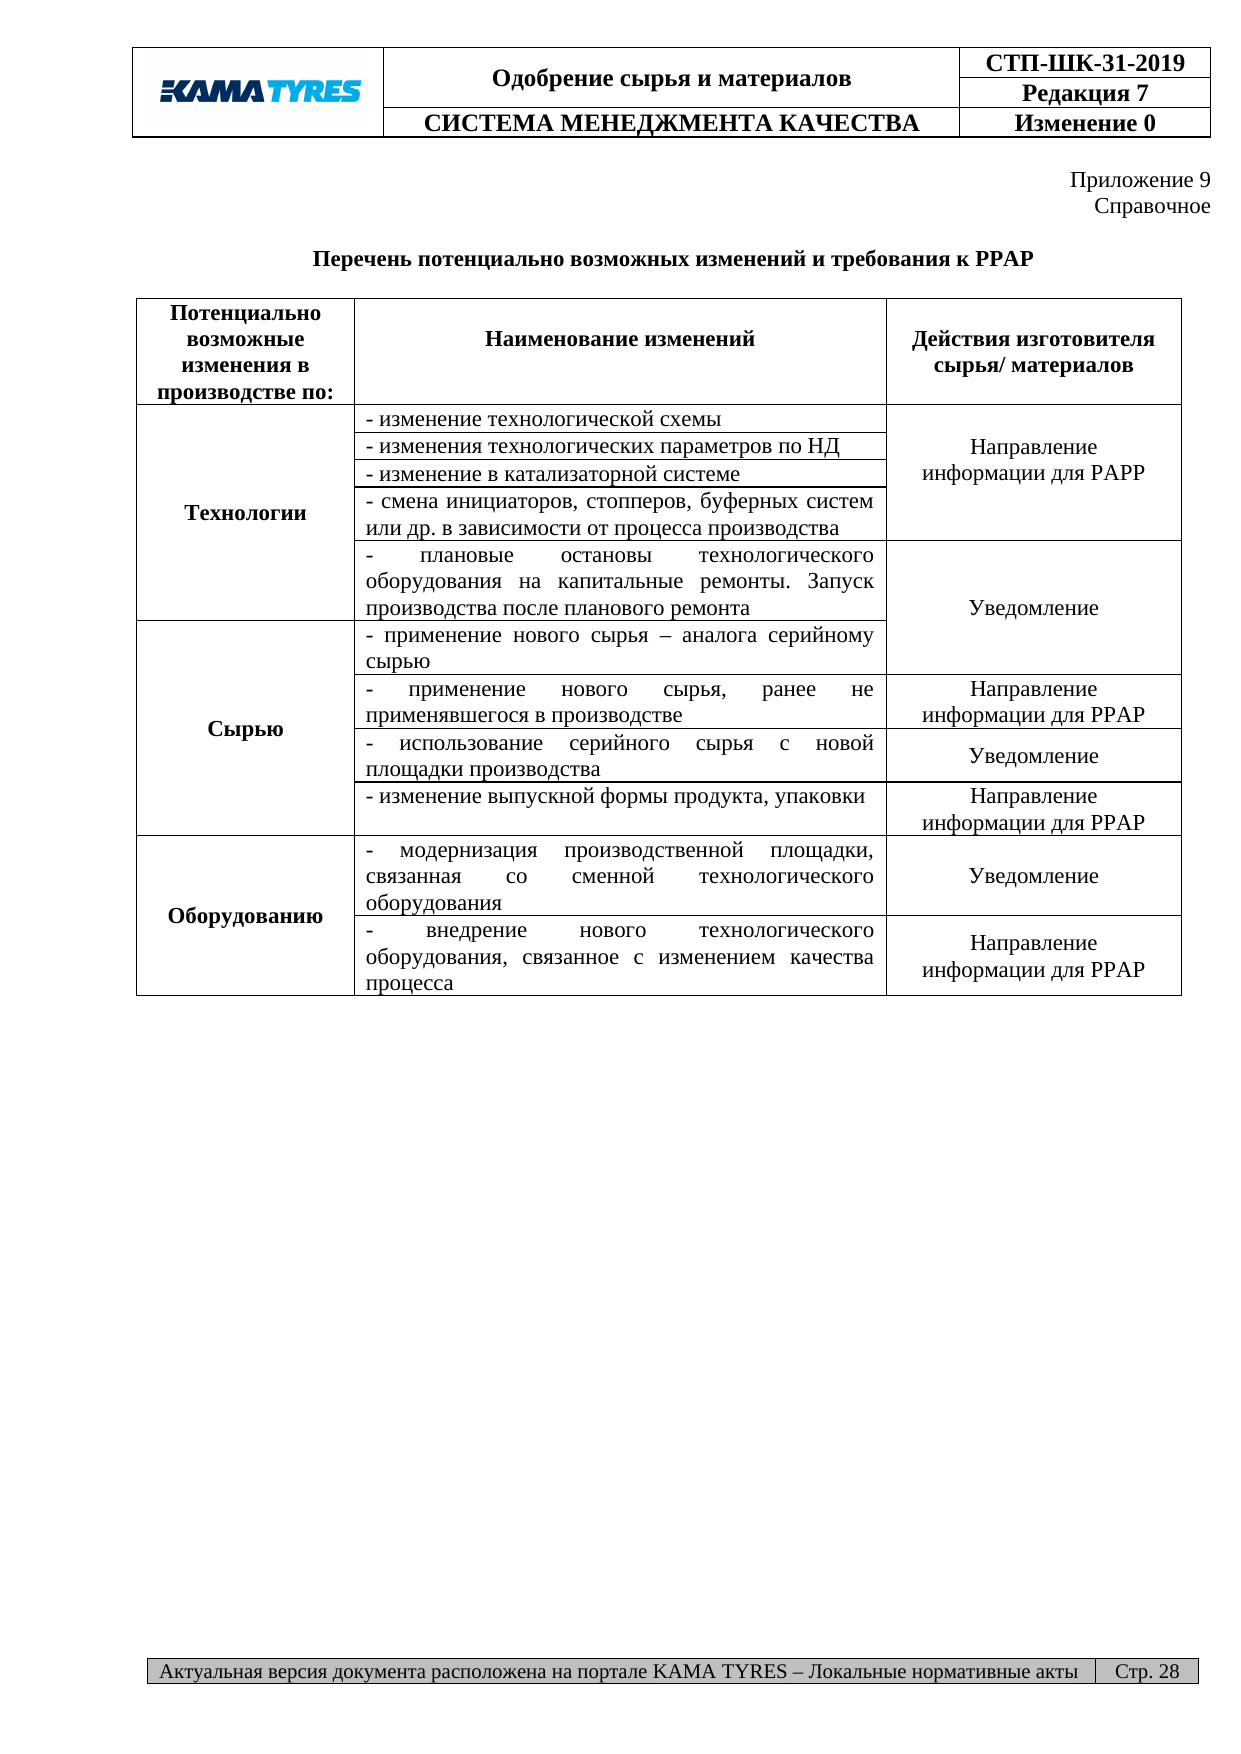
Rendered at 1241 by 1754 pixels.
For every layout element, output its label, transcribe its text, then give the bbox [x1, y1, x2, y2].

table_cell - внедрение нового технологического оборудования, связанное с изменением качества процесса [355, 916, 886, 995]
table_cell - модернизация производственной площадки, связанная со сменной технологического оборудования [355, 836, 886, 915]
table_cell Направление информации для РРАР [887, 675, 1181, 728]
table_cell - изменение в катализаторной системе [355, 460, 886, 486]
table_cell - плановые остановы технологического оборудования на капитальные ремонты. Запуск производства после планового ремонта [355, 541, 886, 620]
table_cell - смена инициаторов, стопперов, буферных систем или др. в зависимости от процесса производства [355, 488, 886, 540]
table_cell - изменения технологических параметров по НД [355, 433, 886, 459]
table_header Действия изготовителя сырья/ материалов [887, 299, 1181, 404]
table_cell Направление информации для РАРР [887, 405, 1181, 540]
table_cell - изменение технологической схемы [355, 405, 886, 432]
table_header Потенциально возможные изменения в производстве по: [137, 299, 354, 404]
text Приложение 9 [136, 166, 1211, 192]
table_cell Направление информации для РРАР [887, 916, 1181, 995]
table_cell Сырью [137, 621, 354, 835]
table_cell Уведомление [887, 836, 1181, 915]
table_cell Уведомление [887, 541, 1181, 674]
picture [144, 48, 370, 127]
table_cell Технологии [137, 405, 354, 620]
table_cell - применение нового сырья – аналога серийному сырью [355, 621, 886, 674]
table_cell - изменение выпускной формы продукта, упаковки [355, 783, 886, 835]
table_cell Уведомление [887, 729, 1181, 781]
table_header Наименование изменений [355, 299, 886, 404]
table_cell Направление информации для РРАР [887, 783, 1181, 835]
table_cell Оборудованию [137, 836, 354, 995]
table_cell - применение нового сырья, ранее не применявшегося в производстве [355, 675, 886, 728]
text Справочное [136, 192, 1211, 219]
text Перечень потенциально возможных изменений и требования к РРАР [136, 245, 1211, 271]
table_cell - использование серийного сырья с новой площадки производства [355, 729, 886, 781]
